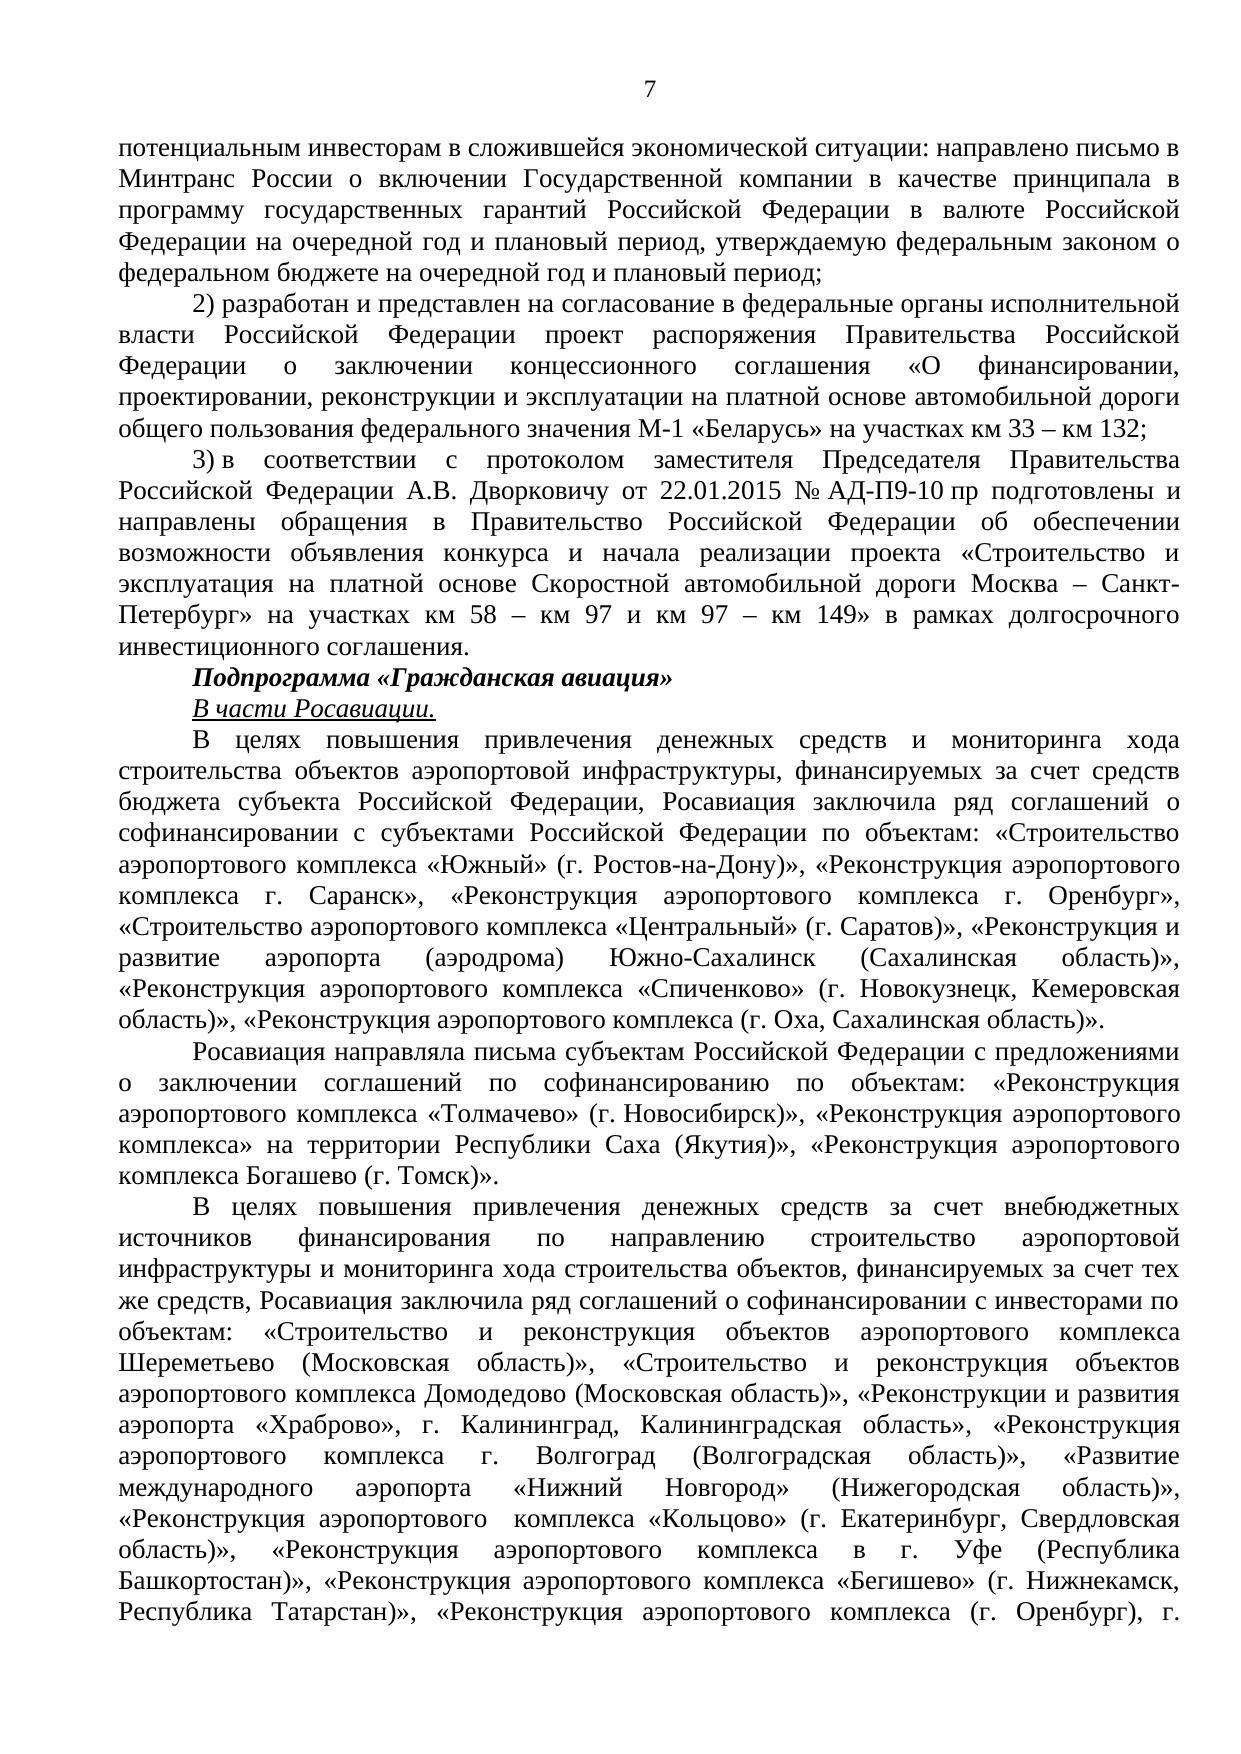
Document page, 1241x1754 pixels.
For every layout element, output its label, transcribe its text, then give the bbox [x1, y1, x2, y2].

text В части Росавиации. [118, 692, 1181, 723]
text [118, 1190, 1181, 1626]
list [118, 131, 1181, 287]
list в соответствии с протоколом заместителя Председателя Правительства Российской Федерации А.В. Дворковичу от 22.01.2015 № АД-П9-10 пр подготовлены и направлены обращения в Правительство Российской Федерации об обеспечении возможности объявления конкурса и начала реализации проекта «Строительство и эксплуатация на платной основе Скоростной автомобильной дороги Москва – Санкт-Петербург» на участках км 58 – км 97 и км 97 – км 149» в рамках долгосрочного инвестиционного соглашения. [118, 443, 1181, 661]
text Росавиация направляла письма субъектам Российской Федерации с предложениями о заключении соглашений по софинансированию по объектам: «Реконструкция аэропортового комплекса «Толмачево» (г. Новосибирск)», «Реконструкция аэропортового комплекса» на территории Республики Саха (Якутия)», «Реконструкция аэропортового комплекса Богашево (г. Томск)». [118, 1034, 1181, 1190]
text В целях повышения привлечения денежных средств и мониторинга хода строительства объектов аэропортовой инфраструктуры, финансируемых за счет средств бюджета субъекта Российской Федерации, Росавиация заключила ряд соглашений о софинансировании с субъектами Российской Федерации по объектам: «Строительство аэропортового комплекса «Южный» (г. Ростов-на-Дону)», «Реконструкция аэропортового комплекса г. Саранск», «Реконструкция аэропортового комплекса г. Оренбург», «Строительство аэропортового комплекса «Центральный» (г. Саратов)», «Реконструкция и развитие аэропорта (аэродрома) Южно-Сахалинск (Сахалинская область)», «Реконструкция аэропортового комплекса «Спиченково» (г. Новокузнецк, Кемеровская область)», «Реконструкция аэропортового комплекса (г. Оха, Сахалинская область)». [118, 723, 1181, 1034]
list разработан и представлен на согласование в федеральные органы исполнительной власти Российской Федерации проект распоряжения Правительства Российской Федерации о заключении концессионного соглашения «О финансировании, проектировании, реконструкции и эксплуатации на платной основе автомобильной дороги общего пользования федерального значения М-1 «Беларусь» на участках км 33 – км 132; [118, 287, 1181, 443]
text Подпрограмма «Гражданская авиация» [118, 661, 1181, 692]
